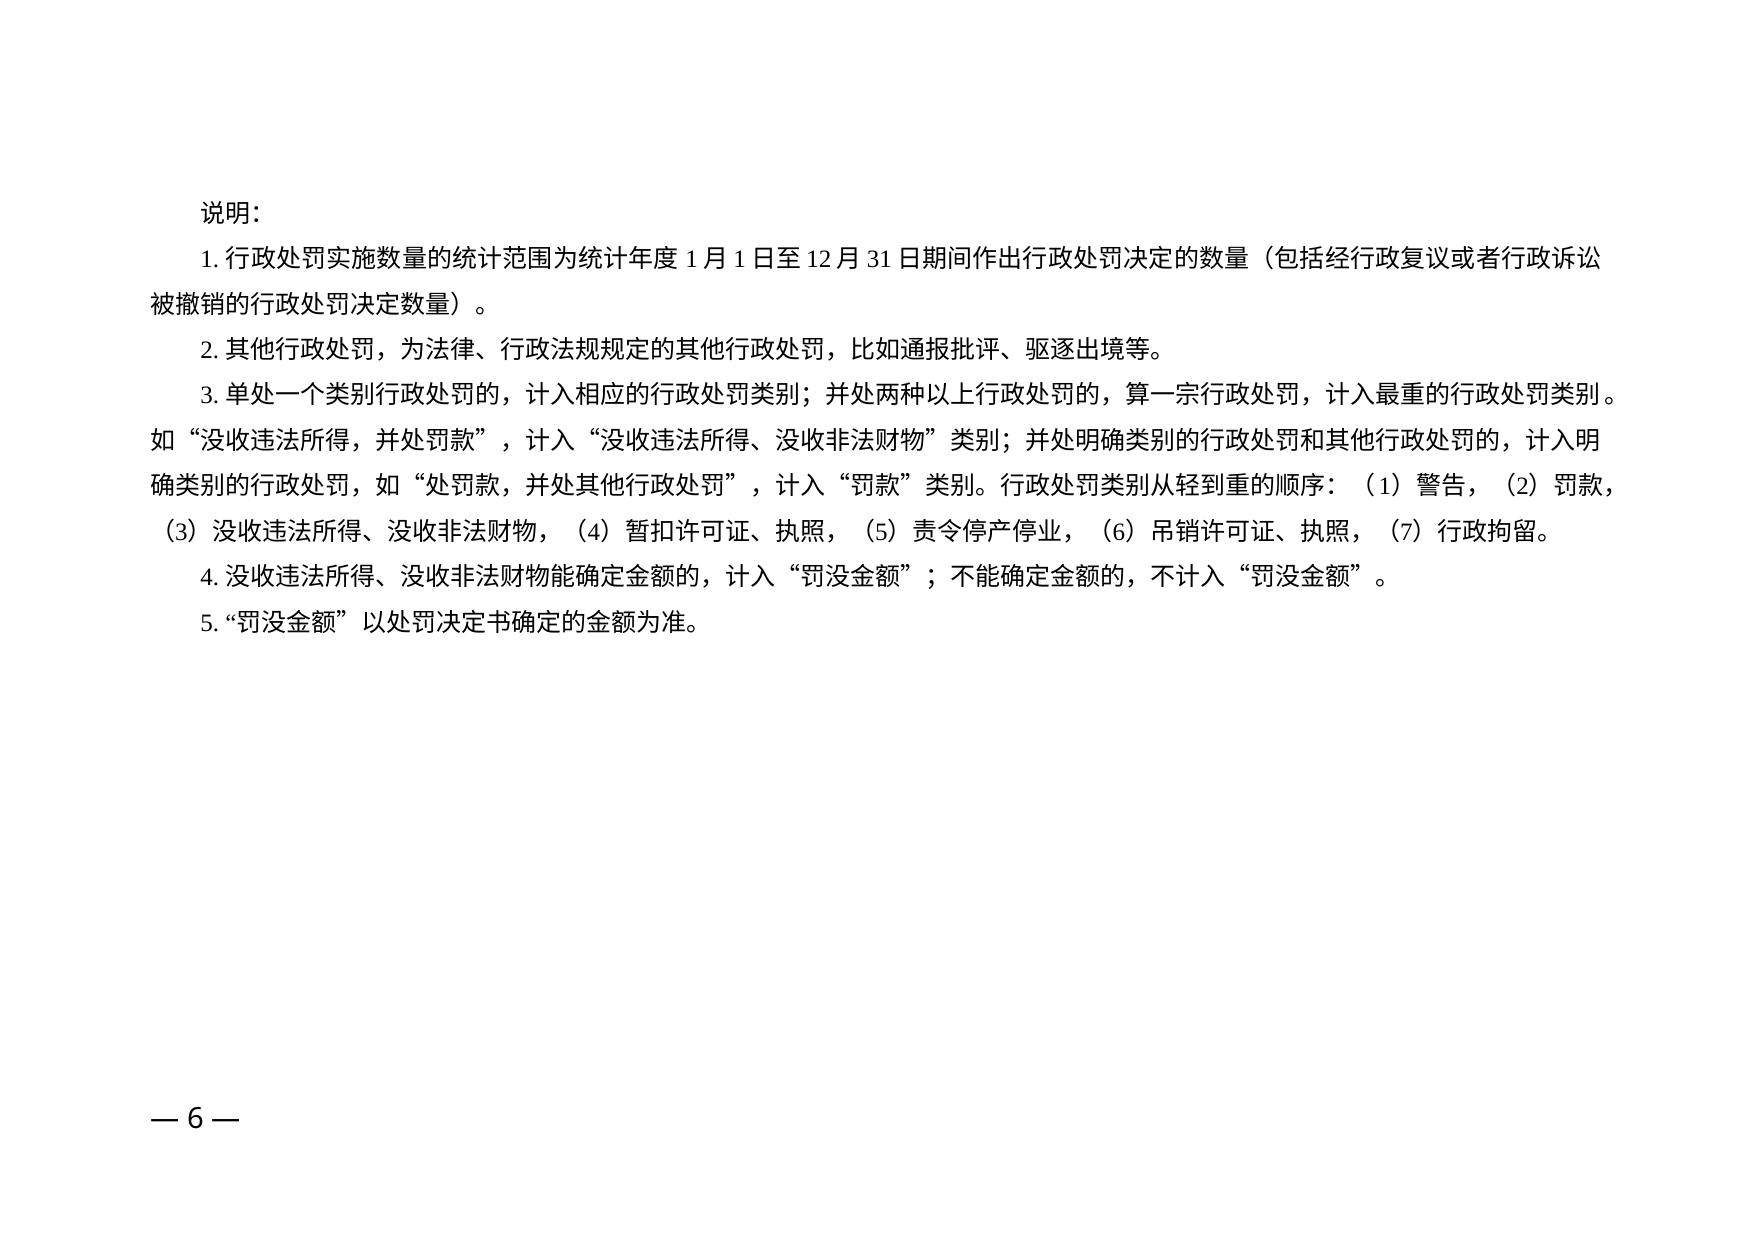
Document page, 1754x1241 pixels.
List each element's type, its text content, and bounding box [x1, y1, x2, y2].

text 1. 行政处罚实施数量的统计范围为统计年度1月1日至12月31日期间作出行政处罚决定的数量（包括经行政复议或者行政诉讼被撤销的行政处罚决定数量）。 [150, 234, 1604, 325]
text 5. “罚没金额”以处罚决定书确定的金额为准。表三 [150, 597, 1604, 643]
text 2. 其他行政处罚，为法律、行政法规规定的其他行政处罚，比如通报批评、驱逐出境等。 [150, 325, 1604, 370]
text 说明： [150, 189, 1604, 234]
text 4. 没收违法所得、没收非法财物能确定金额的，计入“罚没金额”；不能确定金额的，不计入“罚没金额”。 [150, 552, 1604, 597]
text 3. 单处一个类别行政处罚的，计入相应的行政处罚类别；并处两种以上行政处罚的，算一宗行政处罚，计入最重的行政处罚类别。如“没收违法所得，并处罚款”，计入“没收违法所得、没收非法财物”类别；并处明确类别的行政处罚和其他行政处罚的，计入明确类别的行政处罚，如“处罚款，并处其他行政处罚”，计入“罚款”类别。行政处罚类别从轻到重的顺序：（1）警告，（2）罚款，（3）没收违法所得、没收非法财物，（4）暂扣许可证、执照，（5）责令停产停业，（6）吊销许可证、执照，（7）行政拘留。 [150, 370, 1604, 552]
